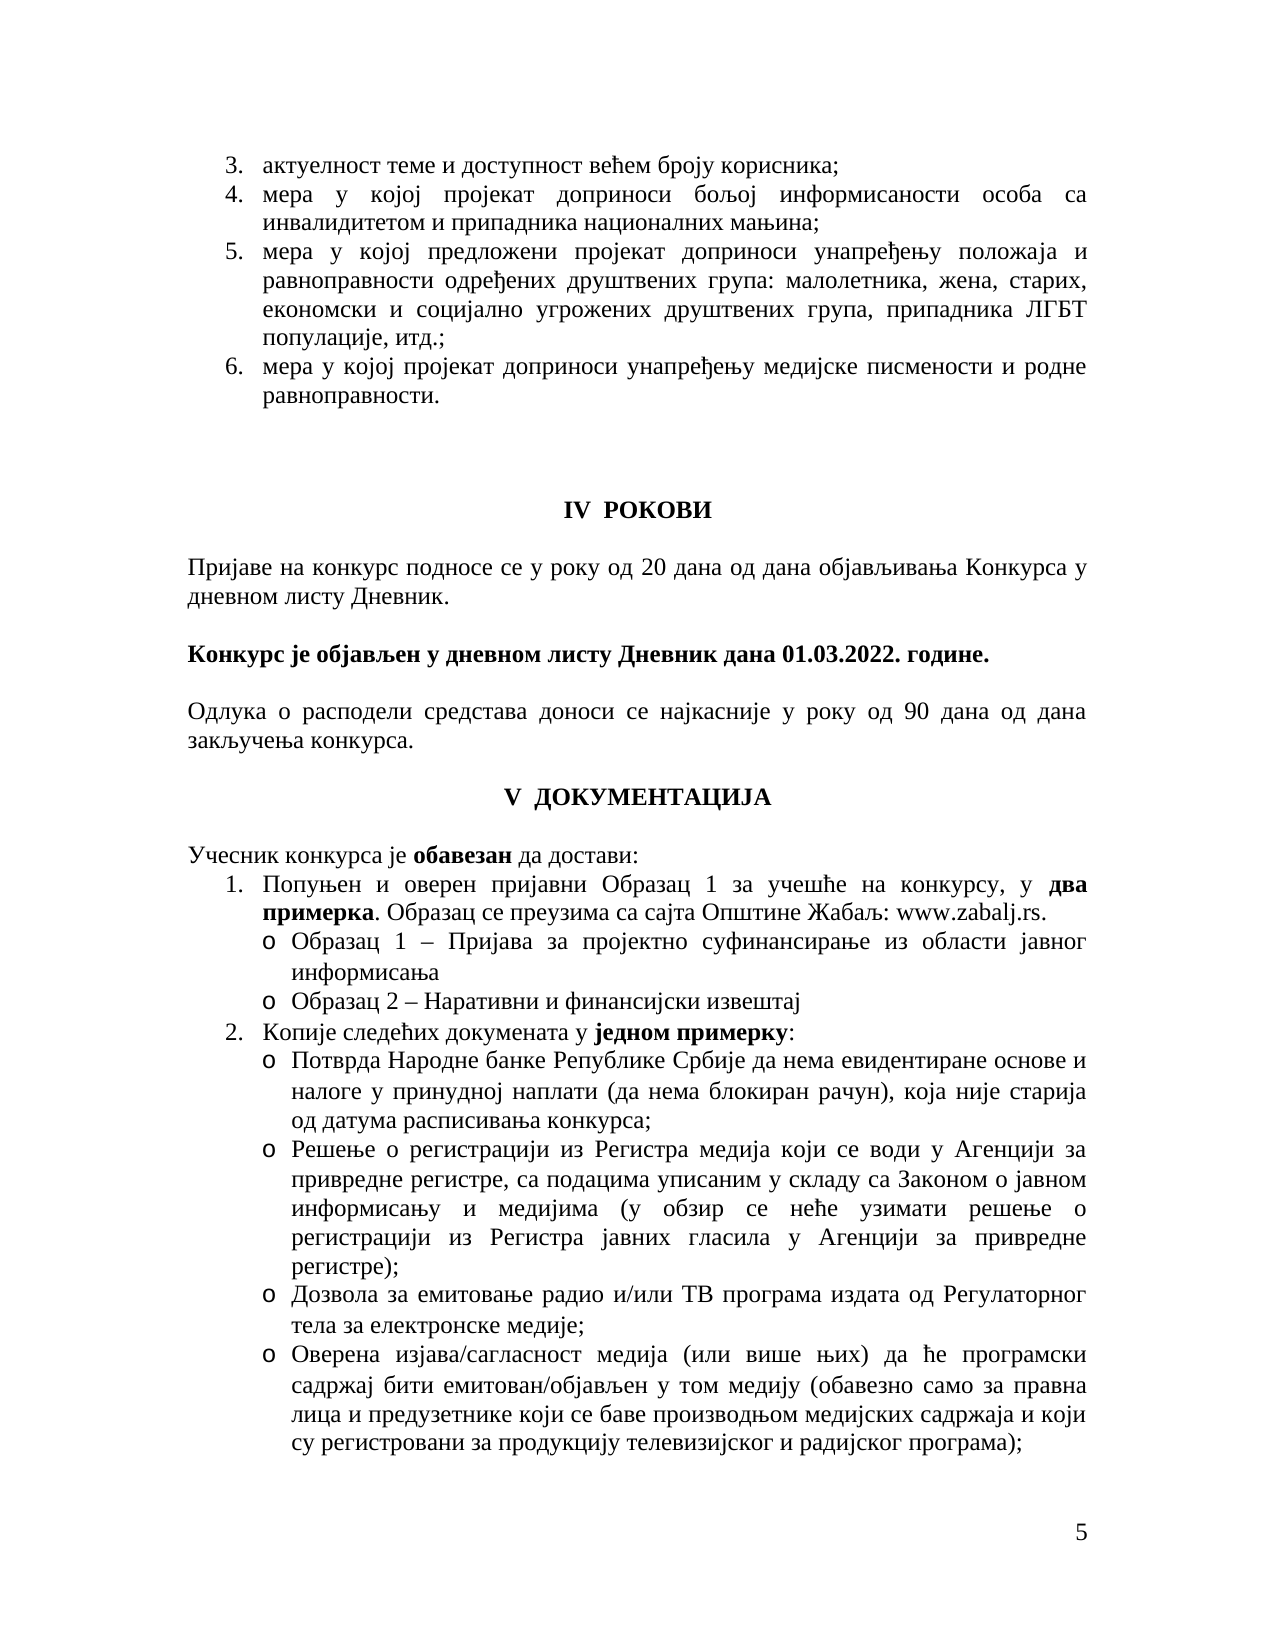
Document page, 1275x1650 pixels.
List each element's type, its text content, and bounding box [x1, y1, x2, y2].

list мера у којој пројекат доприноси унапређењу медијске писмености и родне равноправности. [225, 351, 1087, 409]
text Одлука о расподели средстава доноси се најкасније у року од 90 дана од дана закључења конкурса. [187, 696, 1087, 754]
list Дозвола за емитовање радио и/или ТВ програма издата од Регулаторног тела за електронске медије; [261, 1279, 1087, 1339]
list актуелност теме и доступност већем броју корисника; [225, 150, 1087, 179]
list мера у којој предложени пројекат доприноси унапређењу положаjа и равноправности одређених друштвених група: малолетника, жена, старих, економски и сoцијално угрожених друштвених група, припадника ЛГБТ популације, итд.; [225, 236, 1087, 351]
list Попуњен и оверен пријавни Образац 1 за учешће на конкурсу, у два примерка. Образац се преузима са сајта Општине Жабаљ: www.zabalj.rs. [225, 869, 1087, 926]
text IV РОКОВИ [187, 495, 1087, 524]
list Оверена изjава/сагласност медија (или више њих) да ће програмски садржаj бити емитован/објављен у том медију (обавезно само за правна лица и предузетнике који се баве производњом медијских садржаја и који су регистровани за продукциjу телевизиjског и радиjског програма); [261, 1339, 1087, 1456]
text Конкурс је објављен у дневном листу Дневник дана 01.03.2022. године. [187, 639, 1087, 667]
list мера у којој пројекат доприноси бољој информисаности особа са инвалидитетом и припадника националних мањина; [225, 179, 1087, 236]
text Учесник конкурса је обавезан да достави: [187, 840, 1087, 869]
list Потврда Народне банке Републике Србије да нема евидентиране основе и налоге у принудној наплати (да нема блокиран рачун), која није старија од датума расписивања конкурса; [261, 1045, 1087, 1134]
text Пријаве на конкурс подносе се у року од 20 дана од дана обjављивања Конкурса у дневном листу Дневник. [187, 552, 1087, 610]
list Решење о регистрацији из Регистра медија који се води у Агенцији за привредне регистре, са подацима уписаним у складу са Законом о јавном информисању и медијима (у обзир се неће узимати решење о регистрацији из Регистра јавних гласила у Агенцији за привредне регистре); [261, 1134, 1087, 1279]
text V ДОКУМЕНТАЦИЈA [187, 782, 1087, 811]
list Образац 1 – Пријава за пројектно суфинансирање из области јавног информисања [261, 926, 1087, 986]
list Копије следећих докумената у једном примерку: [225, 1017, 1087, 1045]
list Образац 2 – Наративни и финансијски извештај [261, 986, 1087, 1017]
